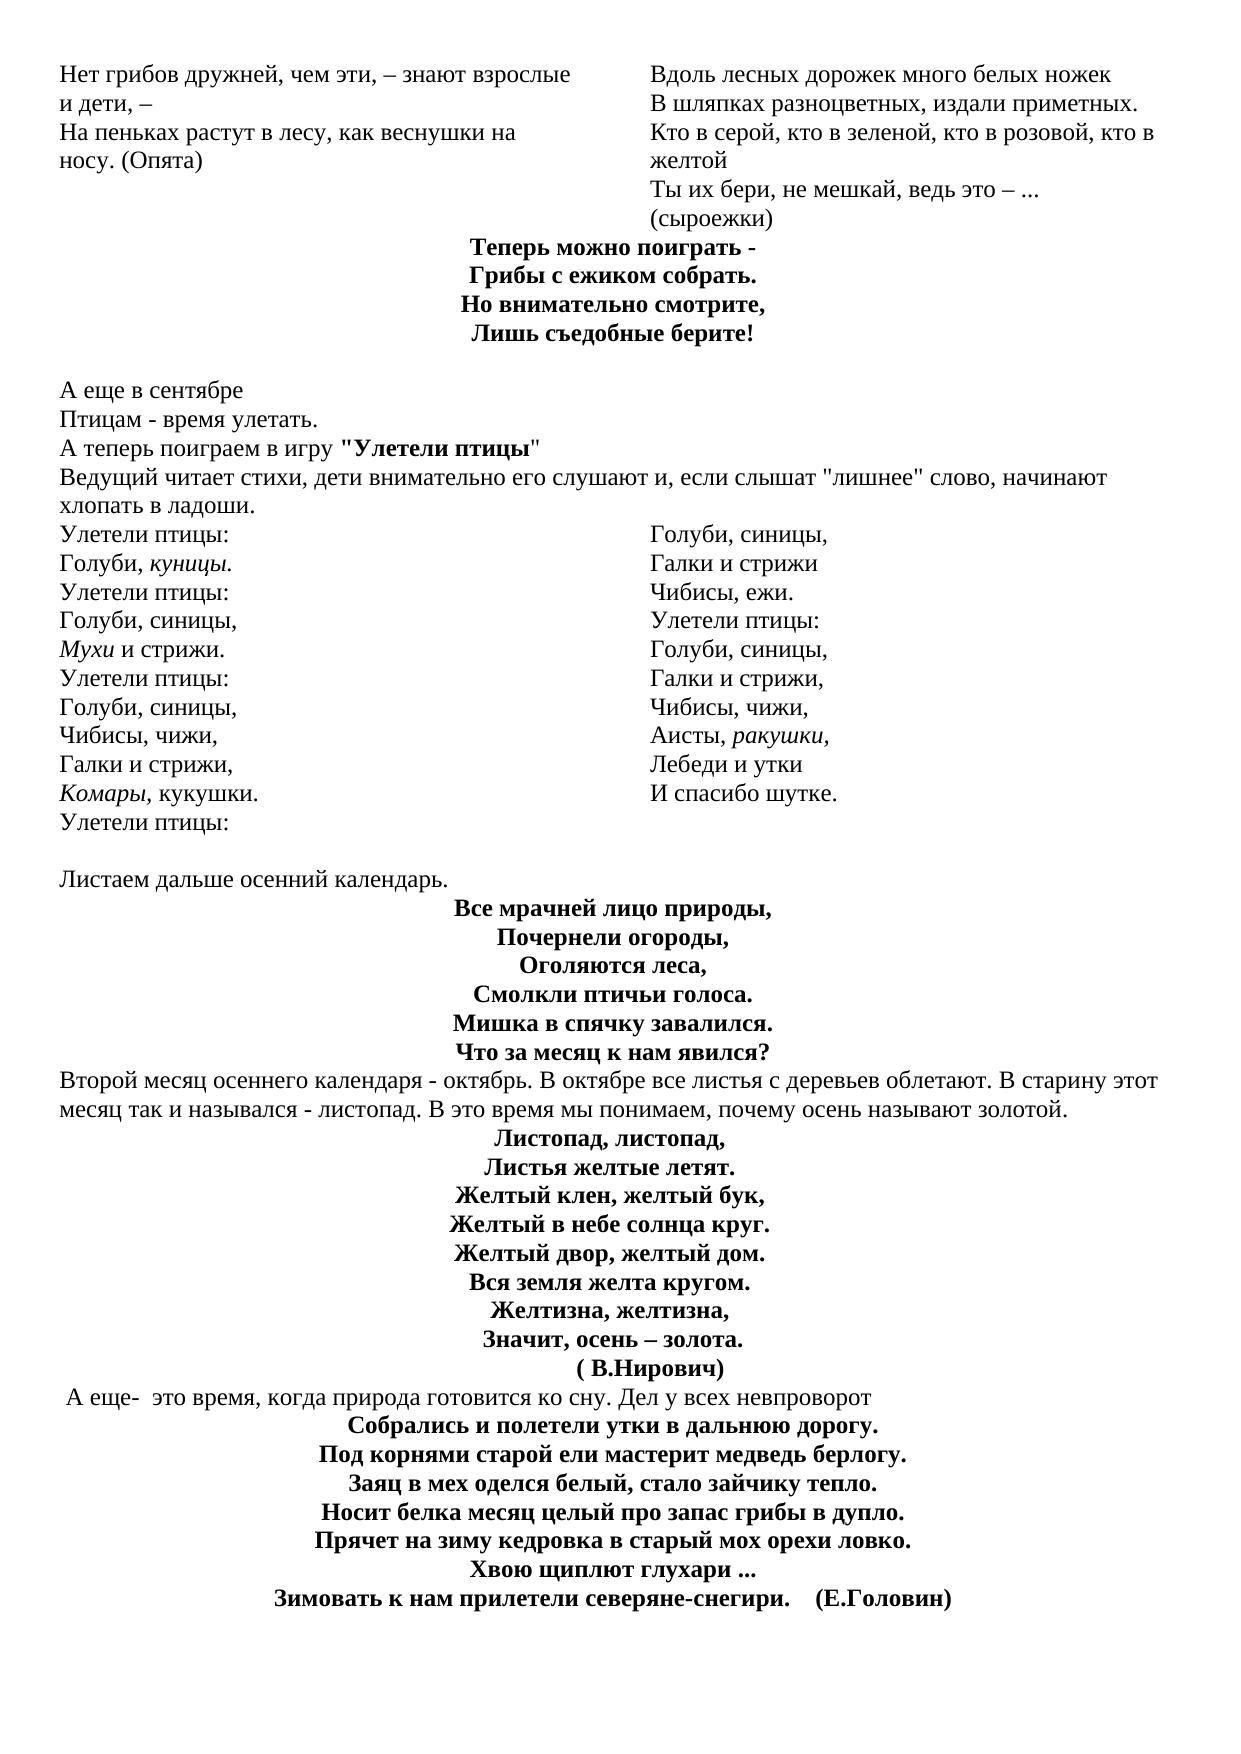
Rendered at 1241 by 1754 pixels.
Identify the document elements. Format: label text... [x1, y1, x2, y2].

text Второй месяц осеннего календаря - октябрь. В октябре все листья с деревьев облетают. В старину этот месяц так и назывался - листопад. В это время мы понимаем, почему осень называют золотой. [59, 1065, 1167, 1123]
text Чибисы, чижи, [59, 720, 576, 749]
text Голуби, синицы, [650, 519, 1167, 548]
text Оголяются леса, [59, 950, 1167, 979]
text Ведущий читает стихи, дети внимательно его слушают и, если слышат "лишнее" слово, начинают хлопать в ладоши. [59, 462, 1167, 519]
text Улетели птицы: [59, 577, 576, 605]
text Почернели огороды, [59, 922, 1167, 950]
text Комары, кукушки. [59, 778, 576, 807]
text Улетели птицы: [650, 605, 1167, 634]
text А теперь поиграем в игру "Улетели птицы" [59, 433, 1167, 462]
text Нет грибов дружней, чем эти, – знают взрослые и дети, – На пеньках растут в лесу, как веснушки на носу. (Опята) [59, 59, 576, 174]
text Чибисы, ежи. [650, 577, 1167, 605]
text Голуби, синицы, [650, 634, 1167, 663]
text И спасибо шутке. [650, 778, 1167, 807]
text Голуби, синицы, [59, 692, 576, 720]
text Смолкли птичьи голоса. [59, 979, 1167, 1008]
text Что за месяц к нам явился? [59, 1037, 1167, 1065]
text Галки и стрижи [650, 548, 1167, 577]
text Все мрачней лицо природы, [59, 893, 1167, 922]
text Улетели птицы: [59, 519, 576, 548]
text Галки и стрижи, [650, 663, 1167, 692]
text Листаем дальше осенний календарь. [59, 864, 1167, 893]
text Лебеди и утки [650, 749, 1167, 778]
text Лишь съедобные берите! [59, 318, 1167, 347]
text Листопад, листопад, Листья желтые летят. Желтый клен, желтый бук, Желтый в небе солнца круг. Желтый двор, желтый дом. Вся земля желта кругом. Желтизна, желтизна, Значит, осень – золота. ( В.Нирович) [59, 1123, 1167, 1382]
text Аисты, ракушки, [650, 720, 1167, 749]
text А еще в сентябре [59, 375, 1167, 404]
text Улетели птицы: [59, 807, 576, 835]
text Но внимательно смотрите, [59, 289, 1167, 318]
text А еще- это время, когда природа готовится ко сну. Дел у всех невпроворот [59, 1382, 1167, 1410]
text Собрались и полетели утки в дальнюю дорогу. Под корнями старой ели мастерит медведь берлогу. Заяц в мех оделся белый, стало зайчику тепло. Носит белка месяц целый про запас грибы в дупло. Прячет на зиму кедровка в старый мох орехи ловко. Хвою щиплют глухари ... Зимовать к нам прилетели северяне-снегири. (Е.Головин) [59, 1410, 1167, 1612]
text Голуби, синицы, [59, 605, 576, 634]
text Галки и стрижи, [59, 749, 576, 778]
text Голуби, куницы. [59, 548, 576, 577]
text Улетели птицы: [59, 663, 576, 692]
text Птицам - время улетать. [59, 404, 1167, 433]
text Вдоль лесных дорожек много белых ножек В шляпках разноцветных, издали приметных. Кто в серой, кто в зеленой, кто в розовой, кто в желтой Ты их бери, не мешкай, ведь это – ... (сыроежки) [650, 59, 1167, 232]
text Теперь можно поиграть - [59, 232, 1167, 260]
text Мухи и стрижи. [59, 634, 576, 663]
text Мишка в спячку завалился. [59, 1008, 1167, 1037]
text Чибисы, чижи, [650, 692, 1167, 720]
text Грибы с ежиком собрать. [59, 260, 1167, 289]
